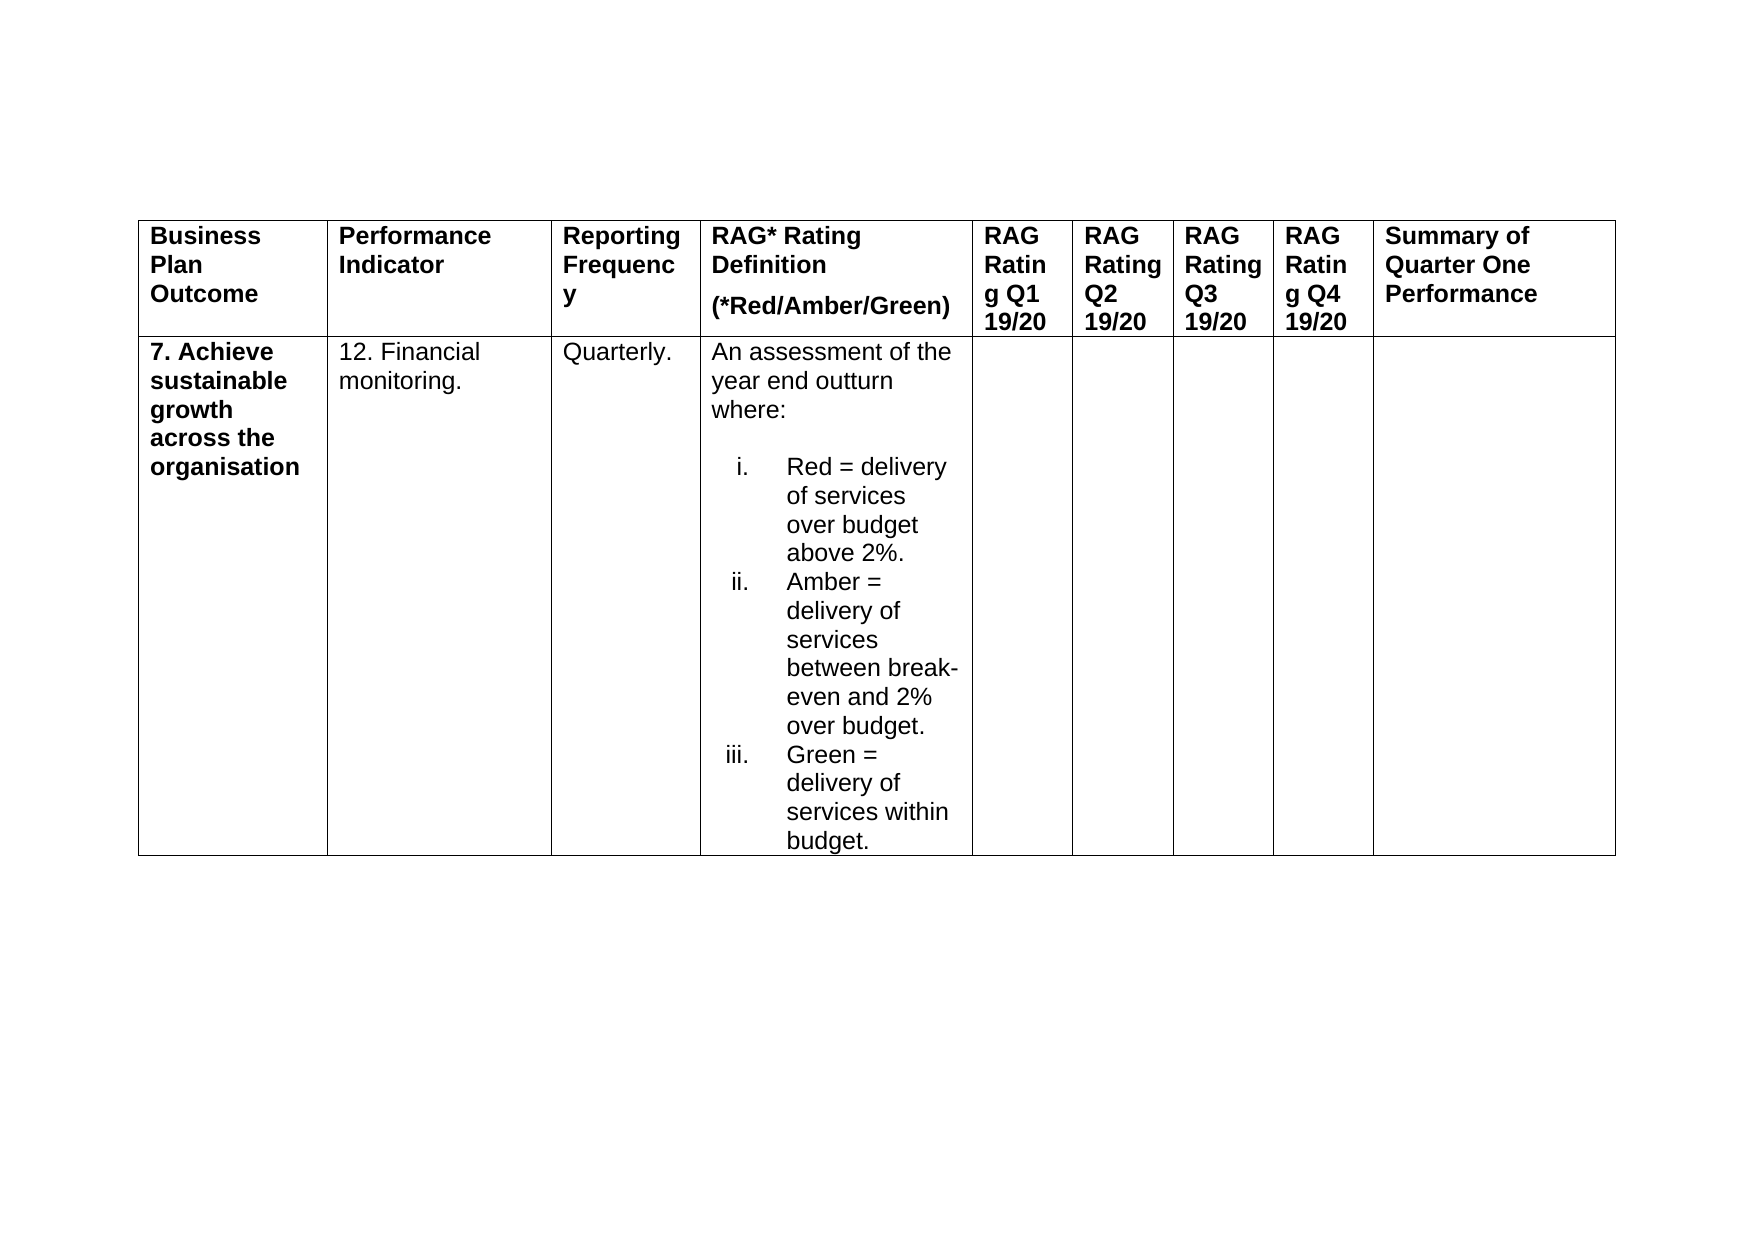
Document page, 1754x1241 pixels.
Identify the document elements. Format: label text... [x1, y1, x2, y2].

table_header Performance Indicator [328, 221, 551, 336]
table_cell An assessment of the year end outturn where: Red = delivery of services over budget above 2%. Amber = delivery of services between break-even and 2% over budget. Green = delivery of services within budget. [701, 337, 972, 854]
table_header Summary of Quarter One Performance [1374, 221, 1615, 336]
table_cell [973, 337, 1072, 854]
table_cell [1174, 337, 1273, 854]
table_cell [1274, 337, 1373, 854]
table_header RAG Rating Q4 19/20 [1274, 221, 1373, 336]
table_header Reporting Frequency [552, 221, 700, 336]
table_cell [1374, 337, 1615, 854]
table_header RAG Rating Q3 19/20 [1174, 221, 1273, 336]
table_cell 12. Financial monitoring. [328, 337, 551, 854]
table_header RAG Rating Q2 19/20 [1073, 221, 1173, 336]
table_cell [1073, 337, 1173, 854]
table_header RAG Rating Q1 19/20 [973, 221, 1072, 336]
table_cell Quarterly. [552, 337, 700, 854]
table_header RAG* Rating Definition (*Red/Amber/Green) [701, 221, 972, 336]
table_cell 7. Achieve sustainable growth across the organisation [139, 337, 327, 854]
table_header Business Plan Outcome [139, 221, 327, 336]
